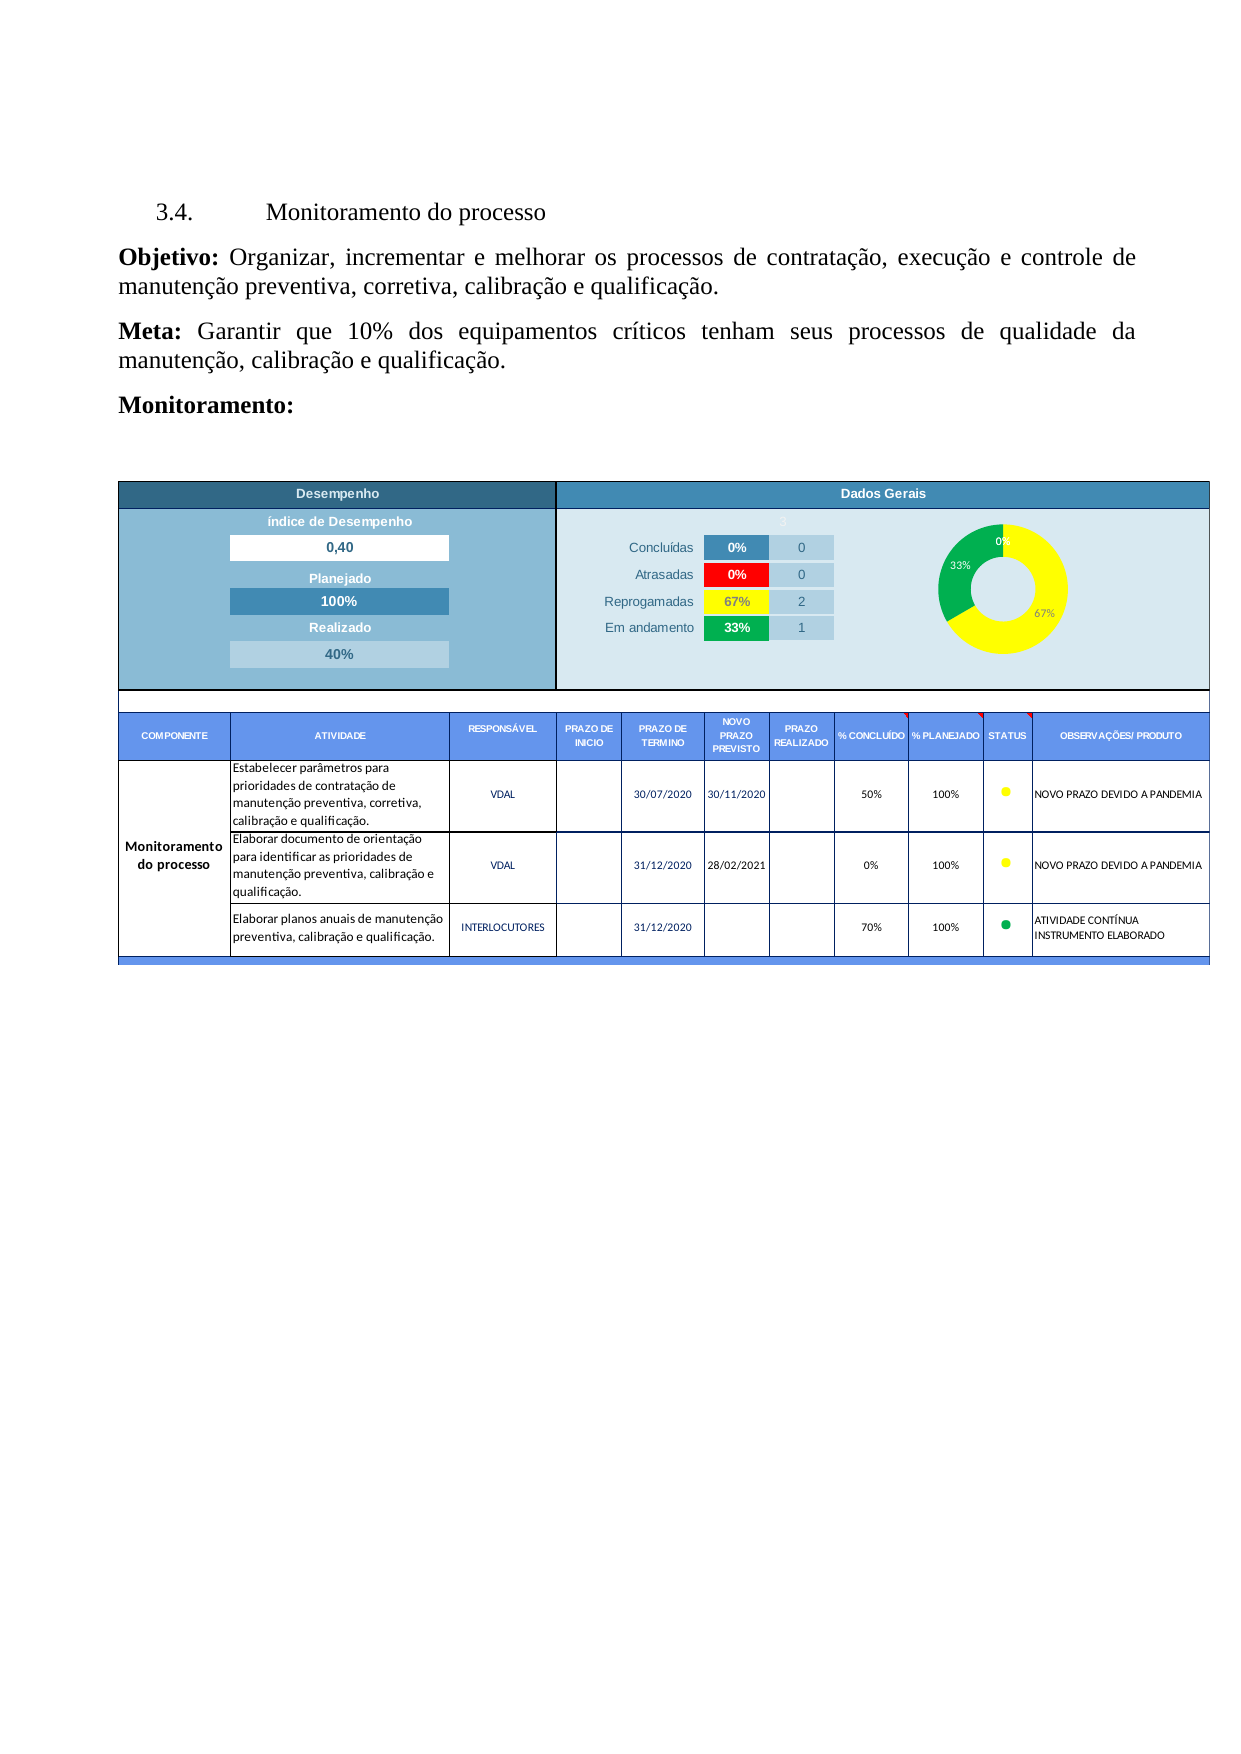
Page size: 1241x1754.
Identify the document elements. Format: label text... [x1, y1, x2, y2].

text Objetivo: Organizar, incrementar e melhorar os processos de contratação, execução e controle de manutenção preventiva, corretiva, calibração e qualificação. [118, 242, 1137, 300]
list Monitoramento do processo [156, 197, 1137, 226]
text Monitoramento: [118, 391, 1137, 419]
text Meta: Garantir que 10% dos equipamentos críticos tenham seus processos de qualidade da manutenção, calibração e qualificação. [118, 316, 1137, 374]
